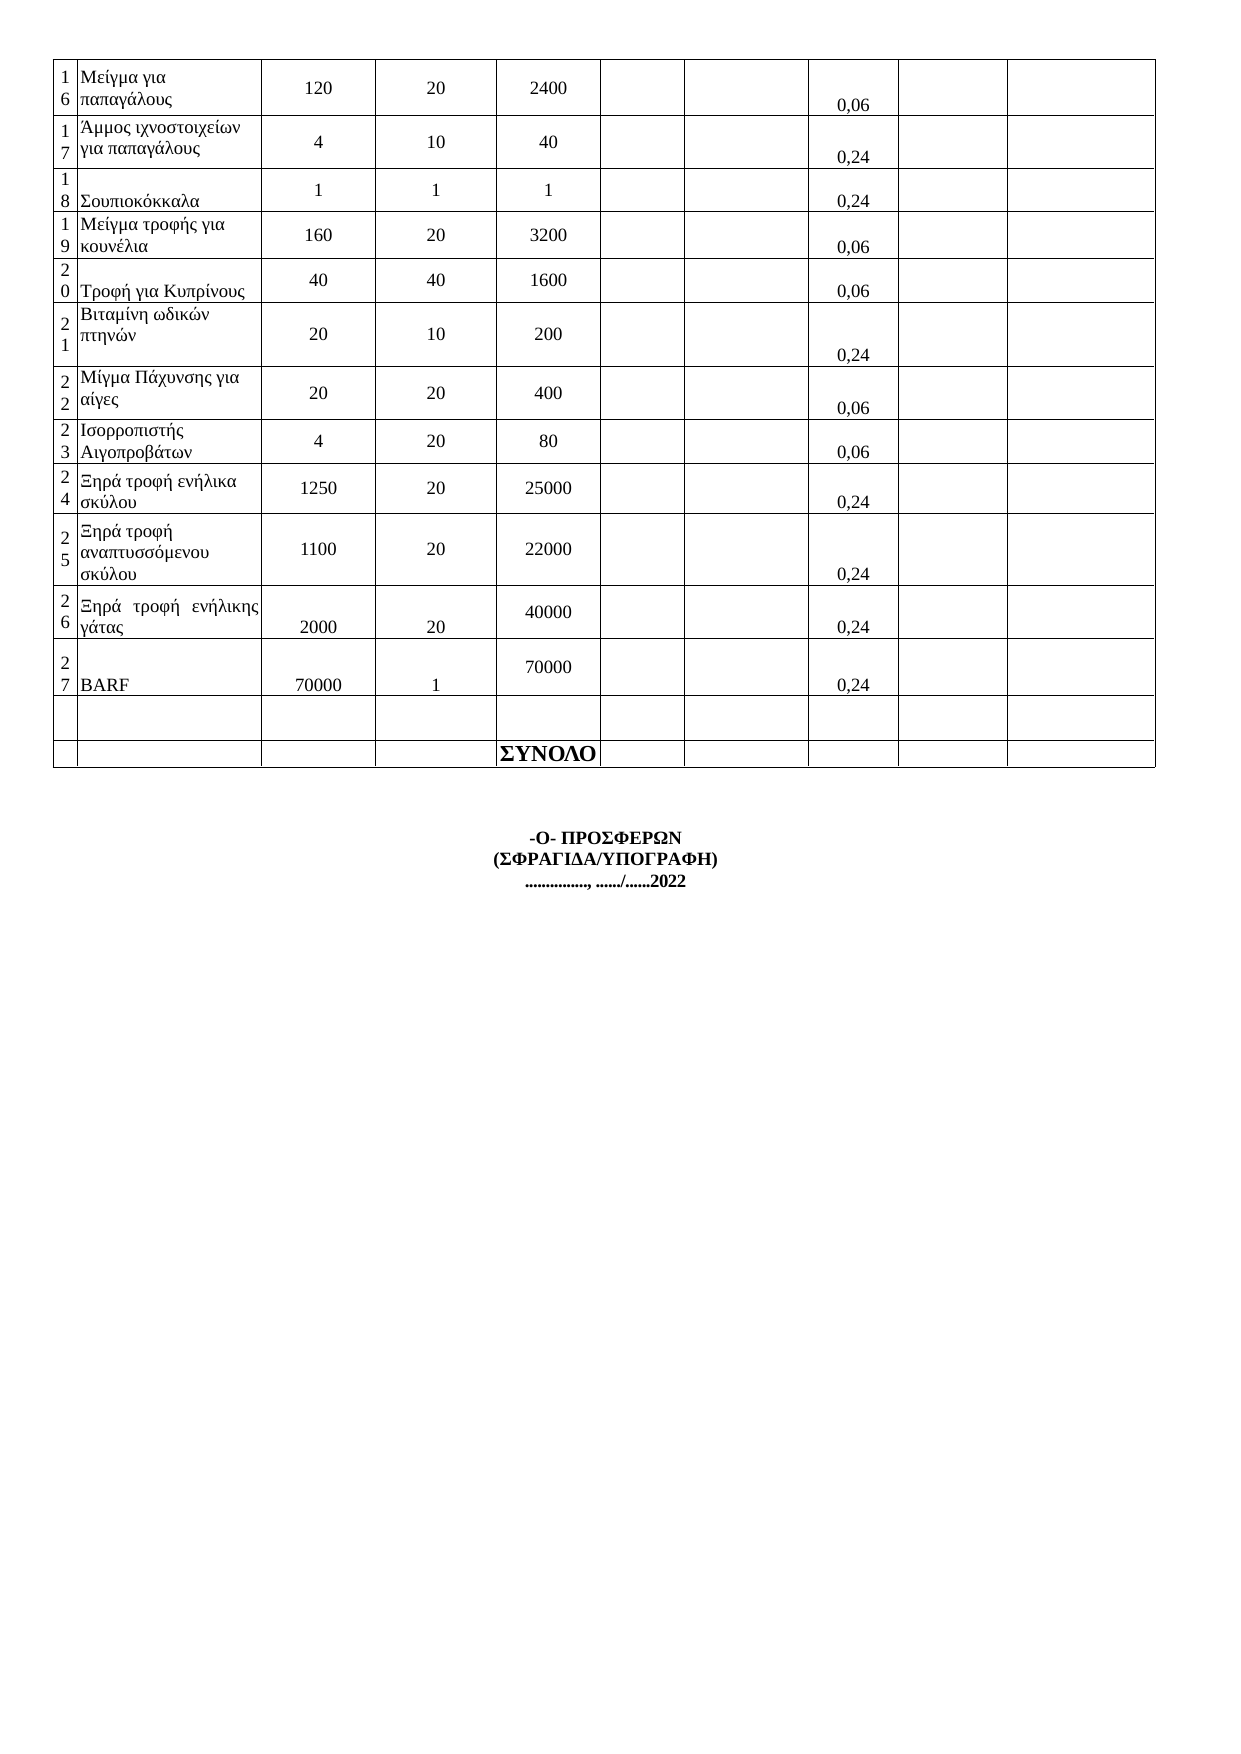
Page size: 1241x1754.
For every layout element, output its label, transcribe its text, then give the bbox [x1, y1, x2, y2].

table_cell 20 [262, 303, 375, 366]
table_cell [1008, 638, 1155, 695]
table_cell 1600 [497, 259, 600, 302]
table_cell 3200 [497, 212, 600, 258]
table_cell [899, 514, 1007, 584]
table_cell [1008, 366, 1155, 419]
table_cell 0,06 [809, 212, 898, 258]
text (ΣΦΡΑΓΙΔΑ/ΥΠΟΓΡΑΦΗ) [59, 848, 1152, 870]
table_cell [262, 696, 375, 739]
table_cell [1008, 258, 1155, 302]
table_cell [899, 259, 1007, 302]
table_cell 21 [54, 303, 77, 366]
table_cell 27 [54, 639, 77, 695]
table_cell [601, 60, 684, 115]
table_cell [685, 420, 808, 462]
table_cell [899, 303, 1007, 366]
table_cell [78, 741, 261, 766]
table_cell 40 [376, 259, 496, 302]
table_cell 0,06 [809, 420, 898, 462]
table_cell [54, 696, 77, 739]
table_cell [376, 741, 496, 766]
table_cell [685, 586, 808, 638]
table_cell [899, 586, 1007, 638]
table_cell [601, 639, 684, 695]
table_cell [899, 116, 1007, 167]
table_cell [1008, 419, 1155, 462]
table_cell 0,06 [809, 367, 898, 419]
table_cell Ξηρά τροφή αναπτυσσόμενου σκύλου [78, 514, 261, 584]
table_cell [376, 696, 496, 739]
table_cell [601, 514, 684, 584]
table_cell 20 [376, 514, 496, 584]
table_cell [601, 303, 684, 366]
table_cell [1008, 168, 1155, 211]
table_cell 20 [54, 259, 77, 302]
table_cell [685, 116, 808, 167]
table_cell 10 [376, 116, 496, 167]
table_cell 120 [262, 60, 375, 115]
table_cell [54, 741, 77, 766]
table_cell 22 [54, 367, 77, 419]
table_cell [601, 464, 684, 513]
table_cell Τροφή για Κυπρίνους [78, 259, 261, 302]
table_cell [685, 696, 808, 739]
table_cell [601, 741, 684, 766]
table_cell [685, 169, 808, 211]
table_cell 0,24 [809, 514, 898, 584]
table_cell 24 [54, 464, 77, 513]
table_cell [899, 420, 1007, 462]
table_cell [899, 169, 1007, 211]
table_cell [601, 367, 684, 419]
table_cell [1008, 463, 1155, 513]
table_cell 70000 [497, 639, 600, 695]
table_cell 20 [262, 367, 375, 419]
table_cell [601, 259, 684, 302]
table_cell 0,24 [809, 169, 898, 211]
table_cell 40 [497, 116, 600, 167]
table_cell 0,06 [809, 259, 898, 302]
table_cell Άμμος ιχνοστοιχείων για παπαγάλους [78, 116, 261, 167]
table_cell 0,06 [809, 60, 898, 115]
table_cell Σουπιοκόκκαλα [78, 169, 261, 211]
table_cell 20 [376, 367, 496, 419]
table_cell [601, 212, 684, 258]
table_cell Μείγμα για παπαγάλους [78, 60, 261, 115]
table_cell Ξηρά τροφή ενήλικα σκύλου [78, 464, 261, 513]
table_cell [809, 696, 898, 739]
table_cell [685, 367, 808, 419]
table_cell 26 [54, 586, 77, 638]
table_cell [899, 212, 1007, 258]
table_cell 160 [262, 212, 375, 258]
table_cell 1100 [262, 514, 375, 584]
table_cell [1008, 740, 1155, 766]
table_cell [899, 464, 1007, 513]
table_cell [685, 741, 808, 766]
table_cell [685, 259, 808, 302]
table_cell 4 [262, 420, 375, 462]
table_cell 0,24 [809, 464, 898, 513]
table_cell 18 [54, 169, 77, 211]
table_cell 20 [376, 212, 496, 258]
table_cell 25 [54, 514, 77, 584]
table_cell 40000 [497, 586, 600, 638]
table_cell 1 [376, 169, 496, 211]
table_cell 19 [54, 212, 77, 258]
table_cell [809, 741, 898, 766]
table_cell [497, 696, 600, 739]
table_cell Βιταμίνη ωδικών πτηνών [78, 303, 261, 366]
table_cell [78, 696, 261, 739]
table_cell [601, 696, 684, 739]
table_cell ΣΥΝΟΛΟ [497, 741, 600, 766]
table_cell [601, 586, 684, 638]
table_cell 10 [376, 303, 496, 366]
table_cell Ισορροπιστής Αιγοπροβάτων [78, 420, 261, 462]
table_cell [685, 514, 808, 584]
table_cell [899, 639, 1007, 695]
table_cell [601, 116, 684, 167]
table_cell 70000 [262, 639, 375, 695]
table_cell Ξηρά τροφή ενήλικης γάτας [78, 586, 261, 638]
table_cell 80 [497, 420, 600, 462]
table_cell 1 [497, 169, 600, 211]
table_cell BARF [78, 639, 261, 695]
table_cell 0,24 [809, 586, 898, 638]
table_cell 23 [54, 420, 77, 462]
table_cell [685, 639, 808, 695]
table_cell [685, 303, 808, 366]
table_cell 20 [376, 420, 496, 462]
table_cell [601, 169, 684, 211]
table_cell [1008, 513, 1155, 584]
table_cell 0,24 [809, 116, 898, 167]
table_cell [899, 741, 1007, 766]
table_cell 1 [376, 639, 496, 695]
table_cell [601, 420, 684, 462]
table_cell 0,24 [809, 303, 898, 366]
table_cell [685, 464, 808, 513]
table_cell 200 [497, 303, 600, 366]
table_cell 20 [376, 586, 496, 638]
table_cell 1250 [262, 464, 375, 513]
table_cell [899, 367, 1007, 419]
table_cell 16 [54, 60, 77, 115]
table_cell 20 [376, 60, 496, 115]
table_cell 4 [262, 116, 375, 167]
table_cell 22000 [497, 514, 600, 584]
table_cell 2400 [497, 60, 600, 115]
table_cell [262, 741, 375, 766]
table_cell 17 [54, 116, 77, 167]
table_cell [1008, 211, 1155, 258]
table_cell Μείγμα τροφής για κουνέλια [78, 212, 261, 258]
table_cell 25000 [497, 464, 600, 513]
table_cell 1 [262, 169, 375, 211]
table_cell 400 [497, 367, 600, 419]
table_cell [1008, 585, 1155, 638]
table_cell [1008, 115, 1155, 167]
table_cell 2000 [262, 586, 375, 638]
table_cell 0,24 [809, 639, 898, 695]
table_cell [685, 212, 808, 258]
text -Ο- ΠΡΟΣΦΕΡΩΝ [59, 827, 1152, 848]
table_cell 40 [262, 259, 375, 302]
table_cell [899, 696, 1007, 739]
table_cell [899, 60, 1007, 115]
table_cell [1008, 302, 1155, 366]
table_cell 20 [376, 464, 496, 513]
table_cell [685, 60, 808, 115]
table_cell Μίγμα Πάχυνσης για αίγες [78, 367, 261, 419]
table_cell [1008, 695, 1155, 739]
table_cell [1008, 60, 1155, 115]
text ..............., ....../......2022 [59, 870, 1152, 891]
